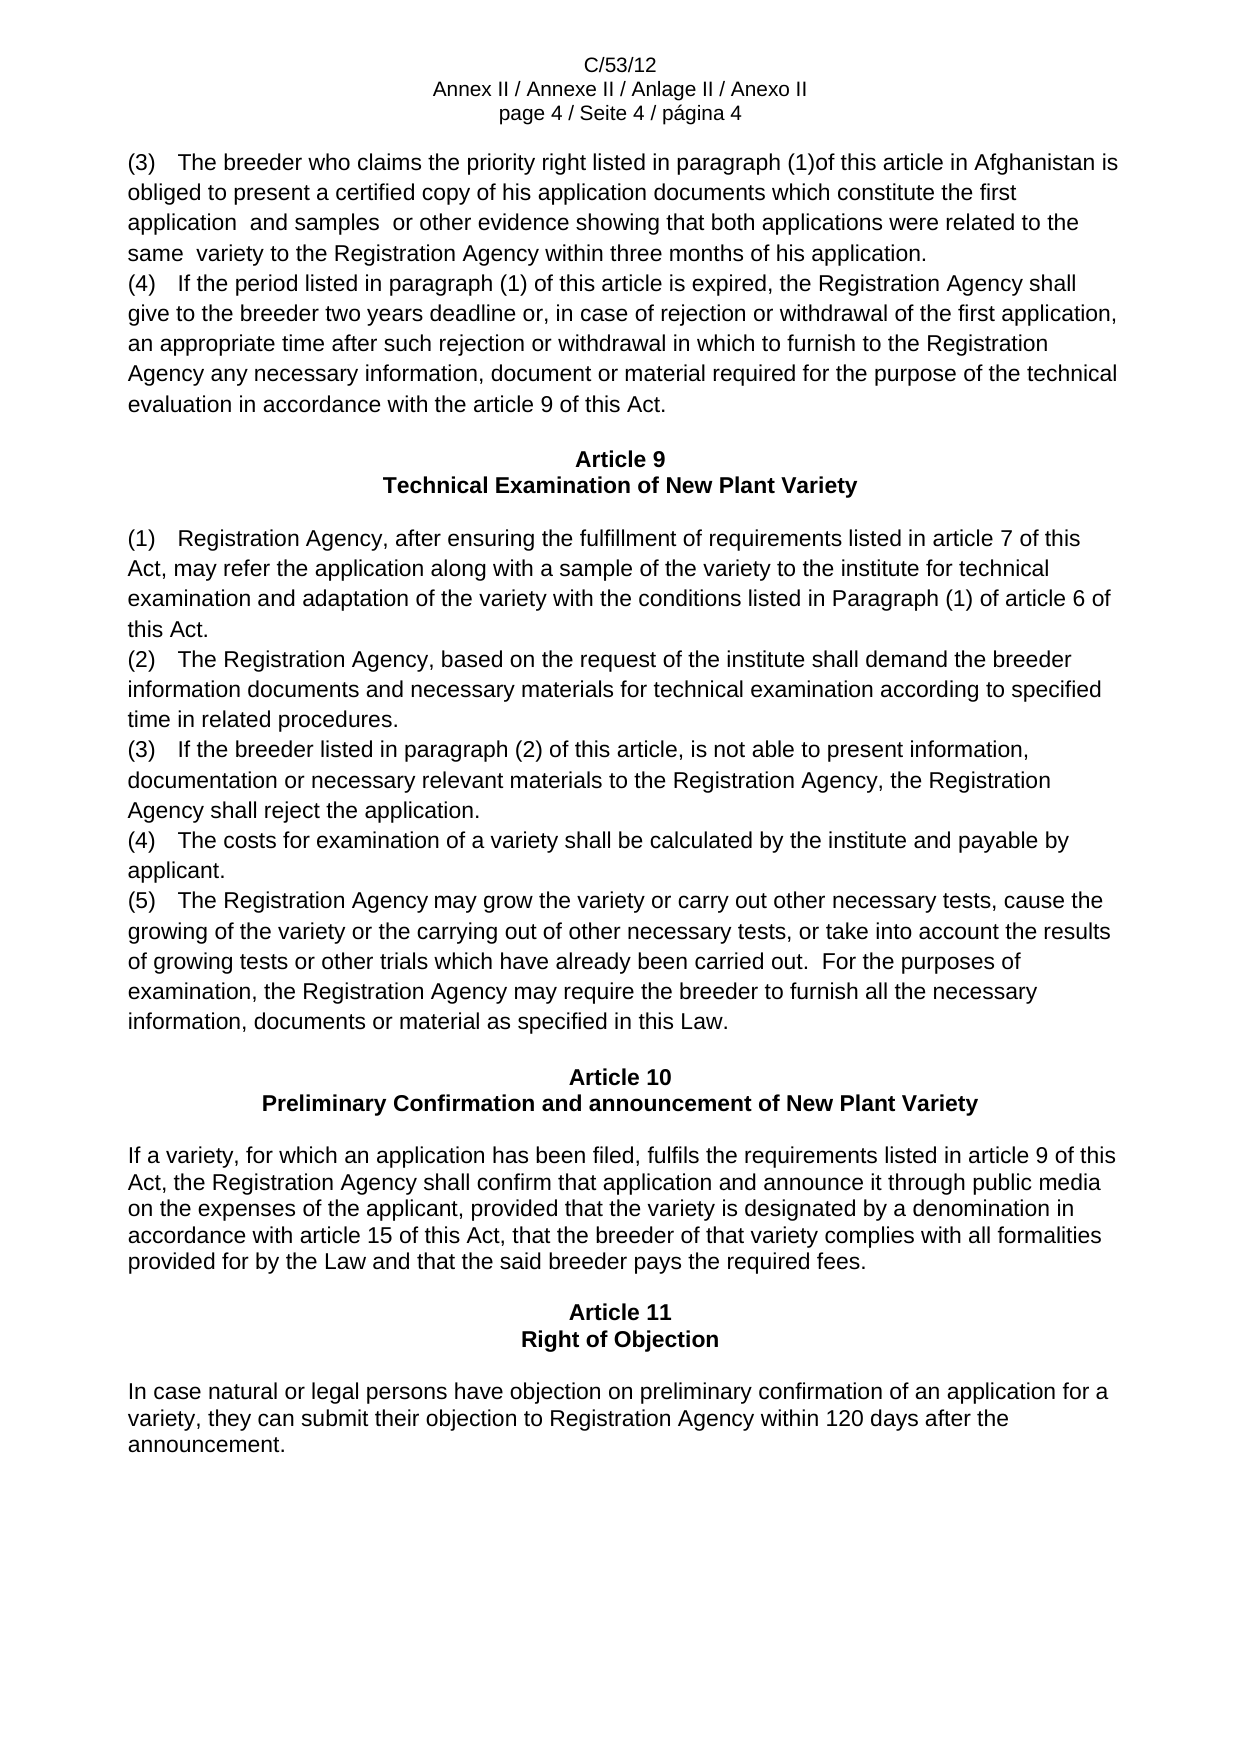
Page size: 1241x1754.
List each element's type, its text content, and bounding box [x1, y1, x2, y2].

text Article 10 [118, 1063, 1122, 1090]
list The Registration Agency may grow the variety or carry out other necessary tests, cause the growing of the variety or the carrying out of other necessary tests, or take into account the results of growing tests or other trials which have already been carried out. For the purposes of examination, the Registration Agency may require the breeder to furnish all the necessary information, documents or material as specified in this Law. [128, 887, 1122, 1034]
list The costs for examination of a variety shall be calculated by the institute and payable by applicant. [127, 827, 1122, 883]
list Registration Agency, after ensuring the fulfillment of requirements listed in article 7 of this Act, may refer the application along with a sample of the variety to the institute for technical examination and adaptation of the variety with the conditions listed in Paragraph (1) of article 6 of this Act. [127, 525, 1122, 642]
text Technical Examination of New Plant Variety [118, 472, 1122, 498]
list If the period listed in paragraph (1) of this article is expired, the Registration Agency shall give to the breeder two years deadline or, in case of rejection or withdrawal of the first application, an appropriate time after such rejection or withdrawal in which to furnish to the Registration Agency any necessary information, document or material required for the purpose of the technical evaluation in accordance with the article 9 of this Act. [128, 270, 1122, 417]
list The breeder who claims the priority right listed in paragraph (1)of this article in Afghanistan is obliged to present a certified copy of his application documents which constitute the first application and samples or other evidence showing that both applications were related to the same variety to the Registration Agency within three months of his application. [127, 149, 1122, 266]
text Preliminary Confirmation and announcement of New Plant Variety [118, 1090, 1122, 1116]
text In case natural or legal persons have objection on preliminary confirmation of an application for a variety, they can submit their objection to Registration Agency within 120 days after the announcement. [128, 1378, 1122, 1457]
text Article 11 [118, 1299, 1122, 1326]
text Right of Objection [118, 1326, 1122, 1352]
text Article 9 [118, 446, 1122, 472]
list The Registration Agency, based on the request of the institute shall demand the breeder information documents and necessary materials for technical examination according to specified time in related procedures. [127, 646, 1122, 732]
list If the breeder listed in paragraph (2) of this article, is not able to present information, documentation or necessary relevant materials to the Registration Agency, the Registration Agency shall reject the application. [127, 736, 1122, 823]
text If a variety, for which an application has been filed, fulfils the requirements listed in article 9 of this Act, the Registration Agency shall confirm that application and announce it through public media on the expenses of the applicant, provided that the variety is designated by a denomination in accordance with article 15 of this Act, that the breeder of that variety complies with all formalities provided for by the Law and that the said breeder pays the required fees. [128, 1142, 1122, 1274]
